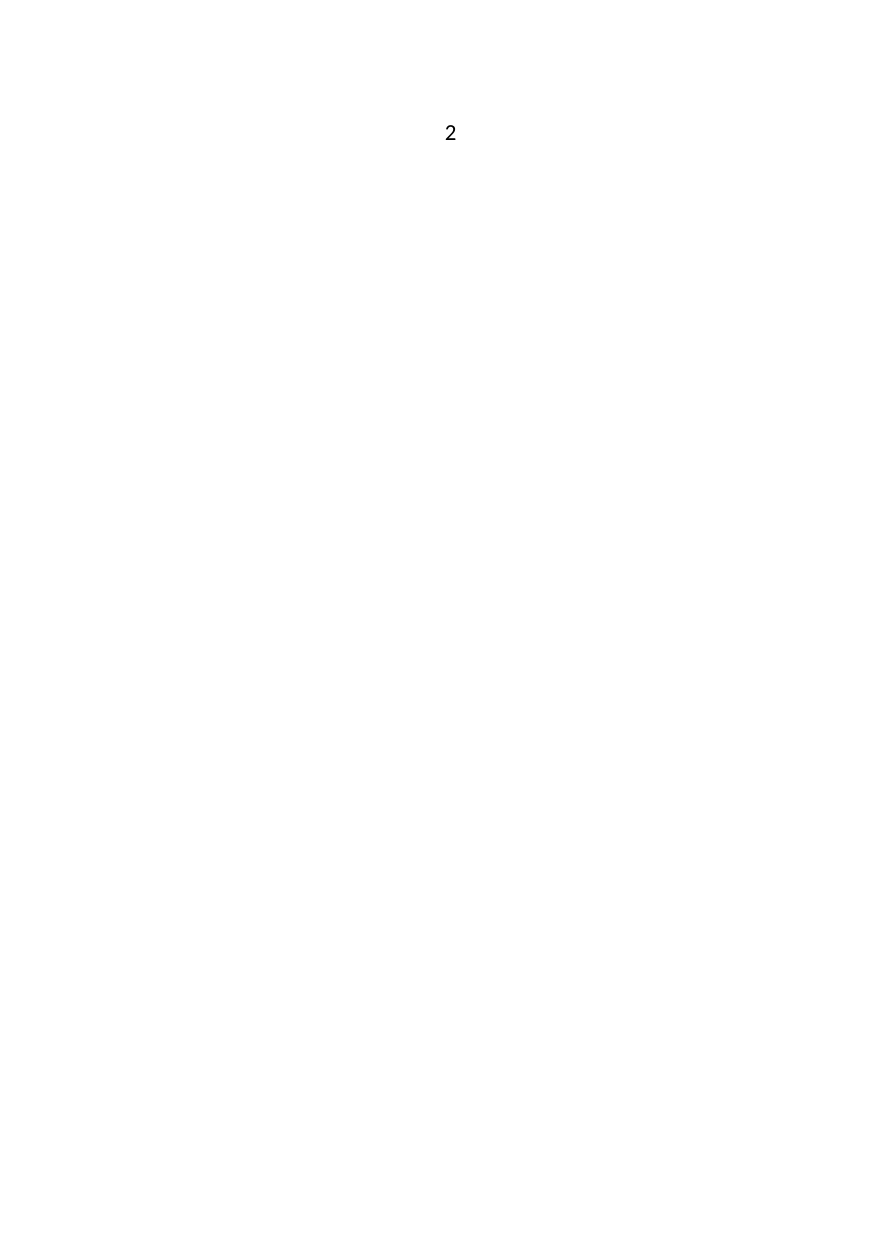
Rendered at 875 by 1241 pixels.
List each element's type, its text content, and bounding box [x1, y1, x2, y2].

text 2 [133, 118, 768, 146]
